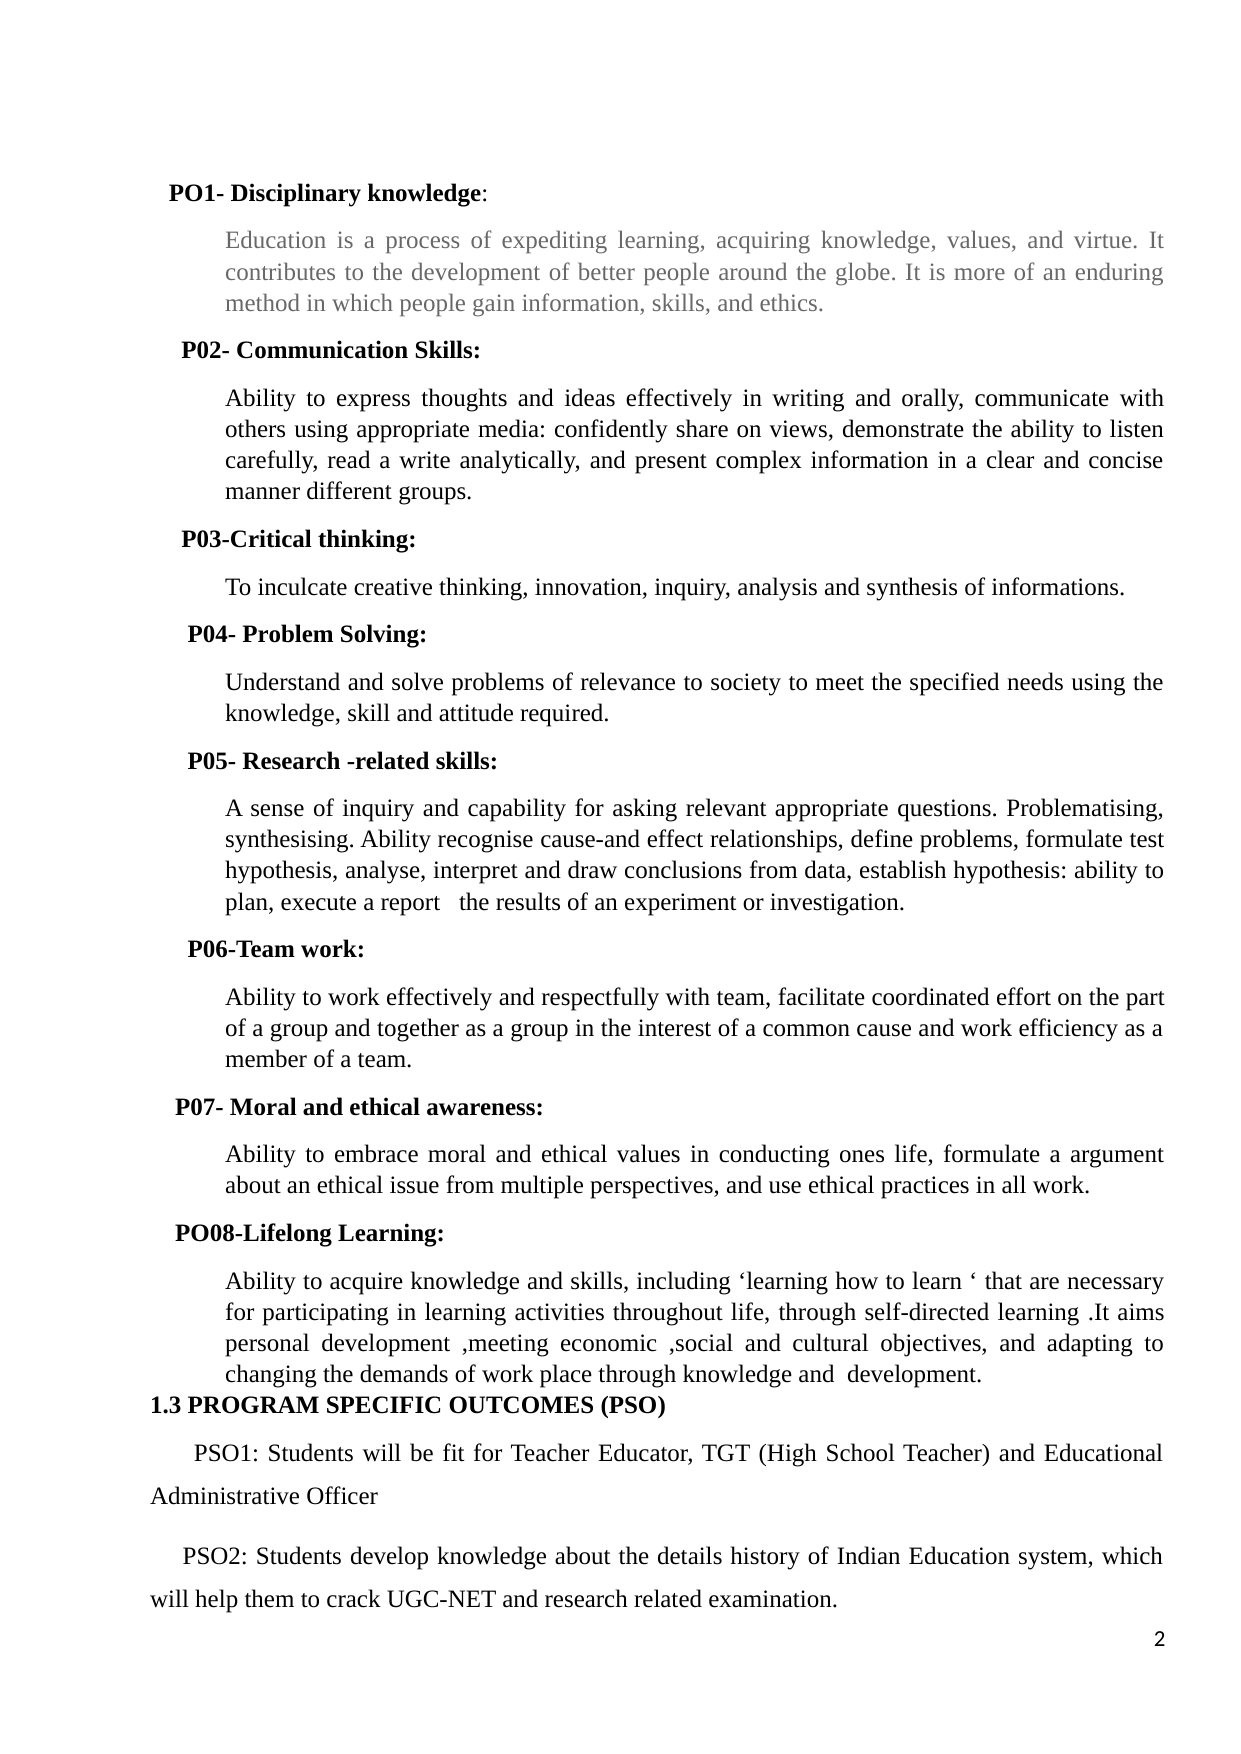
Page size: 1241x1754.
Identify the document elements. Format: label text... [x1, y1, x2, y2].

list Ability to embrace moral and ethical values in conducting ones life, formulate a argument about an ethical issue from multiple perspectives, and use ethical practices in all work. [225, 1139, 1165, 1199]
text PSO1: Students will be fit for Teacher Educator, TGT (High School Teacher) and Educational Administrative Officer [150, 1438, 1165, 1510]
list Ability to express thoughts and ideas effectively in writing and orally, communicate with others using appropriate media: confidently share on views, demonstrate the ability to listen carefully, read a write analytically, and present complex information in a clear and concise manner different groups. [225, 383, 1165, 505]
text Education is a process of expediting learning, acquiring knowledge, values, and virtue. It contributes to the development of better people around the globe. It is more of an enduring method in which people gain information, skills, and ethics. [225, 285, 1165, 316]
list Ability to acquire knowledge and skills, including ‘learning how to learn ‘ that are necessary for participating in learning activities throughout life, through self-directed learning .It aims personal development ,meeting economic ,social and cultural objectives, and adapting to changing the demands of work place through knowledge and development. [225, 1266, 1165, 1388]
list Understand and solve problems of relevance to society to meet the specified needs using the knowledge, skill and attitude required. [225, 667, 1165, 727]
list To inculcate creative thinking, innovation, inquiry, analysis and synthesis of informations. [225, 572, 1165, 600]
text P05- Research -related skills: [75, 746, 1165, 774]
text PO08-Lifelong Learning: [75, 1218, 1165, 1247]
text P04- Problem Solving: [75, 619, 1165, 648]
list PROGRAM SPECIFIC OUTCOMES (PSO) [150, 1390, 1165, 1419]
text P07- Moral and ethical awareness: [75, 1092, 1165, 1121]
list A sense of inquiry and capability for asking relevant appropriate questions. Problematising, synthesising. Ability recognise cause-and effect relationships, define problems, formulate test hypothesis, analyse, interpret and draw conclusions from data, establish hypothesis: ability to plan, execute a report the results of an experiment or investigation. [225, 793, 1165, 915]
list Ability to work effectively and respectfully with team, facilitate coordinated effort on the part of a group and together as a group in the interest of a common cause and work efficiency as a member of a team. [225, 982, 1165, 1073]
text PSO2: Students develop knowledge about the details history of Indian Education system, which will help them to crack UGC-NET and research related examination. [150, 1541, 1165, 1613]
text P06-Team work: [75, 934, 1165, 963]
text P02- Communication Skills: [75, 335, 1165, 364]
text P03-Critical thinking: [75, 524, 1165, 553]
text PO1- Disciplinary knowledge: [75, 178, 1165, 207]
